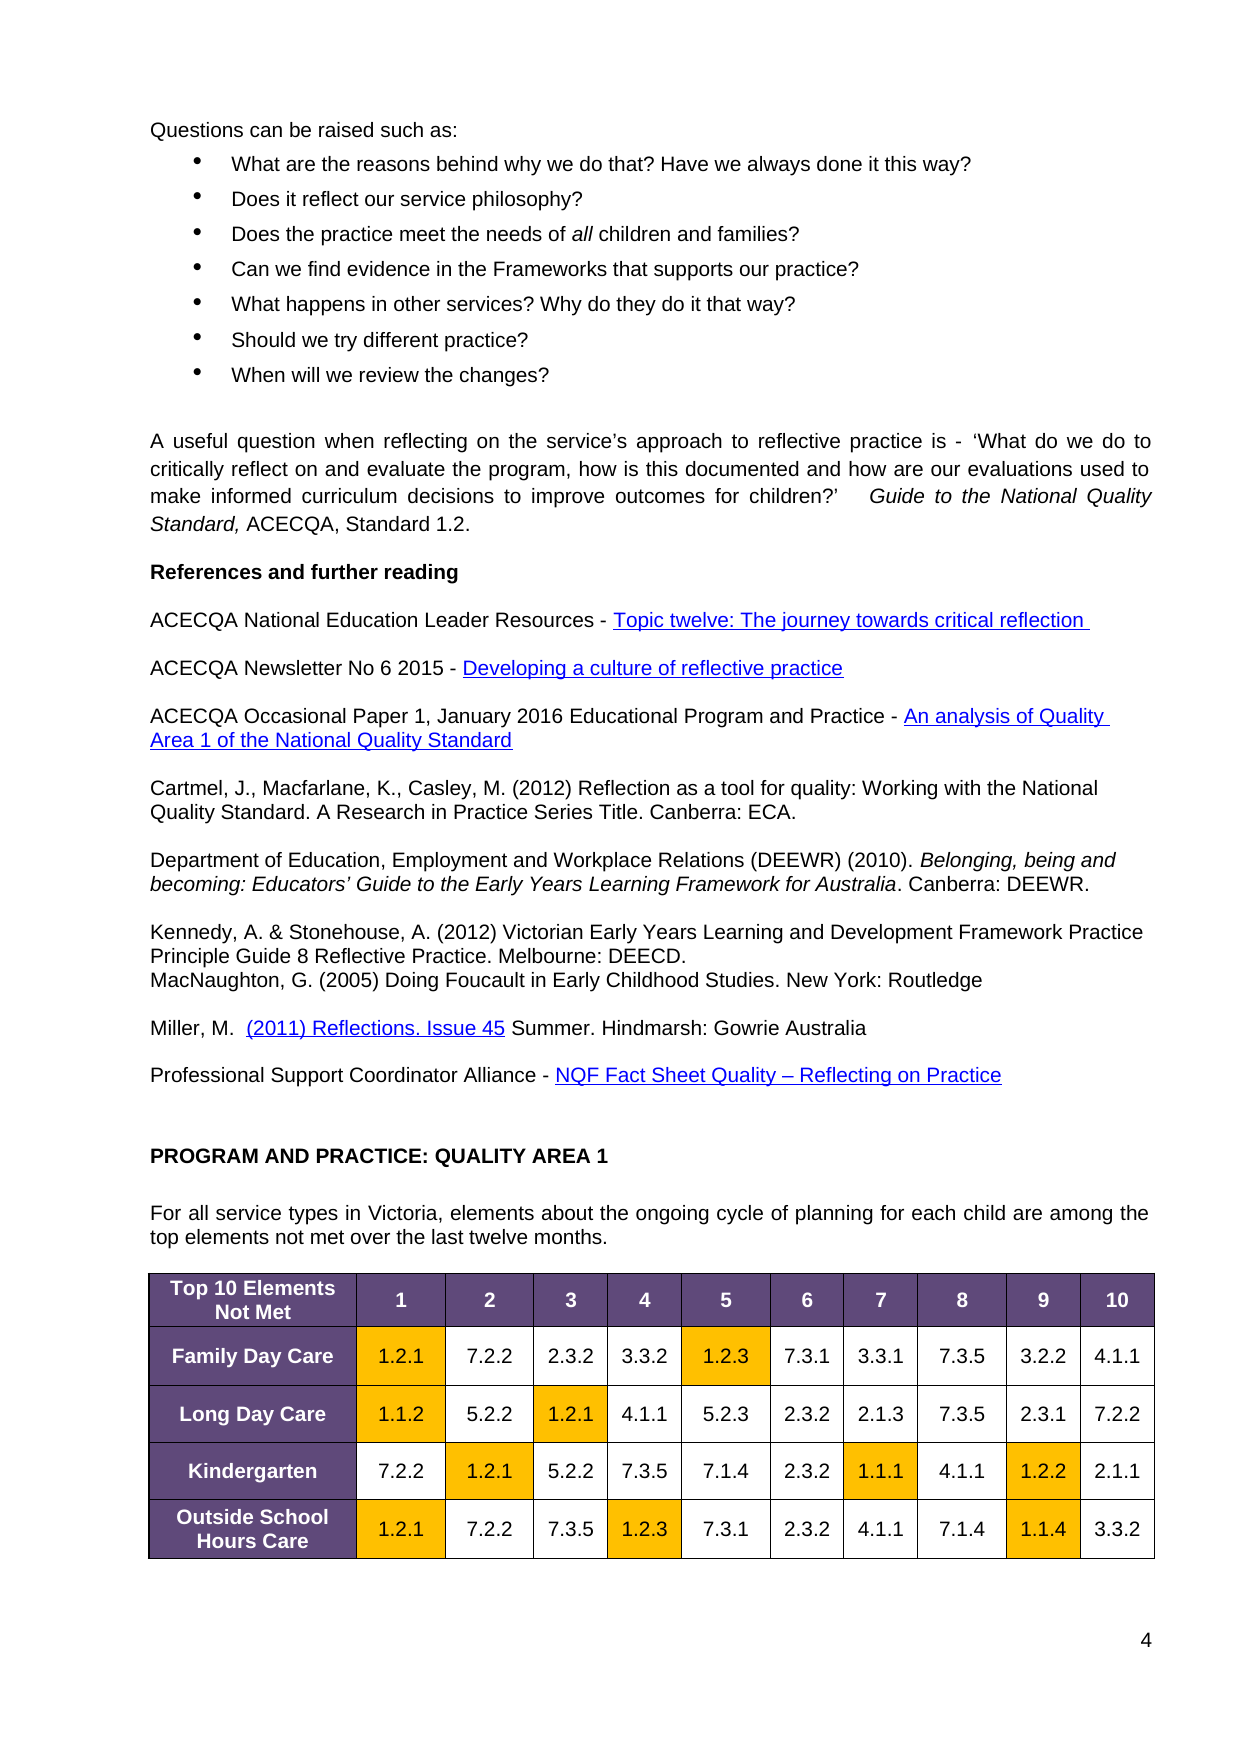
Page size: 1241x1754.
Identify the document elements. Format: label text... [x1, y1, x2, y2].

text Professional Support Coordinator Alliance - NQF Fact Sheet Quality – Reflecting on Practice [150, 1063, 1152, 1087]
table_cell 1.2.1 [357, 1500, 445, 1558]
table_cell Outside School Hours Care [150, 1500, 356, 1558]
table_cell 3.3.2 [608, 1327, 681, 1385]
text ACECQA Occasional Paper 1, January 2016 Educational Program and Practice - An analysis of Quality Area 1 of the National Quality Standard [150, 704, 1152, 752]
text Cartmel, J., Macfarlane, K., Casley, M. (2012) Reflection as a tool for quality: Working with the National Quality Standard. A Research in Practice Series Title. Canberra: ECA. [150, 776, 1152, 824]
table_header 3 [534, 1274, 607, 1326]
table_cell 5.2.2 [534, 1443, 607, 1499]
table_header 5 [682, 1274, 770, 1326]
list Does it reflect our service philosophy? [194, 187, 1152, 211]
text For all service types in Victoria, elements about the ongoing cycle of planning for each child are among the top elements not met over the last twelve months. [150, 1201, 1152, 1249]
table_cell 7.3.1 [771, 1327, 843, 1385]
table_header 7 [844, 1274, 917, 1326]
table_cell 7.2.2 [1081, 1386, 1154, 1442]
table_cell 1.2.3 [608, 1500, 681, 1558]
table_cell 2.1.1 [1081, 1443, 1154, 1499]
list Can we find evidence in the Frameworks that supports our practice? [194, 257, 1152, 281]
table_cell 1.2.1 [446, 1443, 533, 1499]
table_cell 1.1.2 [357, 1386, 445, 1442]
list What are the reasons behind why we do that? Have we always done it this way? [194, 152, 1152, 176]
table_cell Family Day Care [150, 1327, 356, 1385]
table_cell 2.3.1 [1007, 1386, 1080, 1442]
table_cell 7.3.5 [918, 1386, 1006, 1442]
list What happens in other services? Why do they do it that way? [194, 292, 1152, 316]
table_header 2 [446, 1274, 533, 1326]
text ACECQA National Education Leader Resources - Topic twelve: The journey towards critical reflection [150, 608, 1152, 632]
table_cell 2.3.2 [771, 1500, 843, 1558]
table_header 4 [608, 1274, 681, 1326]
table_header 10 [1081, 1274, 1154, 1326]
table_cell 4.1.1 [1081, 1327, 1154, 1385]
table_cell 1.2.1 [357, 1327, 445, 1385]
text ACECQA Newsletter No 6 2015 - Developing a culture of reflective practice [150, 656, 1152, 680]
list When will we review the changes? [194, 362, 1152, 387]
table_cell 4.1.1 [844, 1500, 917, 1558]
text MacNaughton, G. (2005) Doing Foucault in Early Childhood Studies. New York: Routledge [150, 967, 1152, 991]
table_cell Long Day Care [150, 1386, 356, 1442]
table_cell 7.3.5 [608, 1443, 681, 1499]
table_cell 4.1.1 [608, 1386, 681, 1442]
text References and further reading [150, 560, 1152, 584]
table_cell 7.3.5 [918, 1327, 1006, 1385]
table_cell 7.3.1 [682, 1500, 770, 1558]
table_header 9 [1007, 1274, 1080, 1326]
table_cell 1.1.1 [844, 1443, 917, 1499]
table_cell 5.2.3 [682, 1386, 770, 1442]
table_header 6 [771, 1274, 843, 1326]
text Miller, M. (2011) Reflections. Issue 45 Summer. Hindmarsh: Gowrie Australia [150, 1015, 1152, 1039]
text Questions can be raised such as: [150, 118, 1152, 142]
table_cell 2.3.2 [771, 1443, 843, 1499]
list Should we try different practice? [194, 327, 1152, 351]
table_cell 2.1.3 [844, 1386, 917, 1442]
table_cell 5.2.2 [446, 1386, 533, 1442]
table_cell 3.3.1 [844, 1327, 917, 1385]
list Does the practice meet the needs of all children and families? [194, 222, 1152, 246]
table_cell 7.1.4 [682, 1443, 770, 1499]
text PROGRAM AND PRACTICE: QUALITY AREA 1 [150, 1144, 1152, 1168]
table_header Top 10 Elements Not Met [150, 1274, 356, 1326]
table_cell Kindergarten [150, 1443, 356, 1499]
table_cell 1.2.2 [1007, 1443, 1080, 1499]
table_cell 7.2.2 [446, 1327, 533, 1385]
table_cell 2.3.2 [771, 1386, 843, 1442]
text A useful question when reflecting on the service’s approach to reflective practice is - ‘What do we do to critically reflect on and evaluate the program, how is this documented and how are our evaluations used to make informed curriculum decisions to improve outcomes for children?’ Guide to the National Quality Standard, ACECQA, Standard 1.2. [150, 429, 1152, 535]
table_header 1 [357, 1274, 445, 1326]
table_cell 7.3.5 [534, 1500, 607, 1558]
table_cell 7.2.2 [446, 1500, 533, 1558]
table_header 8 [918, 1274, 1006, 1326]
table_cell 1.1.4 [1007, 1500, 1080, 1558]
table_cell 7.2.2 [357, 1443, 445, 1499]
table_cell 4.1.1 [918, 1443, 1006, 1499]
table_cell 3.3.2 [1081, 1500, 1154, 1558]
text Department of Education, Employment and Workplace Relations (DEEWR) (2010). Belonging, being and becoming: Educators’ Guide to the Early Years Learning Framework for Australia. Canberra: DEEWR. [150, 848, 1152, 896]
table_cell 1.2.1 [534, 1386, 607, 1442]
table_cell 7.1.4 [918, 1500, 1006, 1558]
table_cell 1.2.3 [682, 1327, 770, 1385]
table_cell 3.2.2 [1007, 1327, 1080, 1385]
table_cell 2.3.2 [534, 1327, 607, 1385]
text Kennedy, A. & Stonehouse, A. (2012) Victorian Early Years Learning and Development Framework Practice Principle Guide 8 Reflective Practice. Melbourne: DEECD. [150, 919, 1152, 967]
